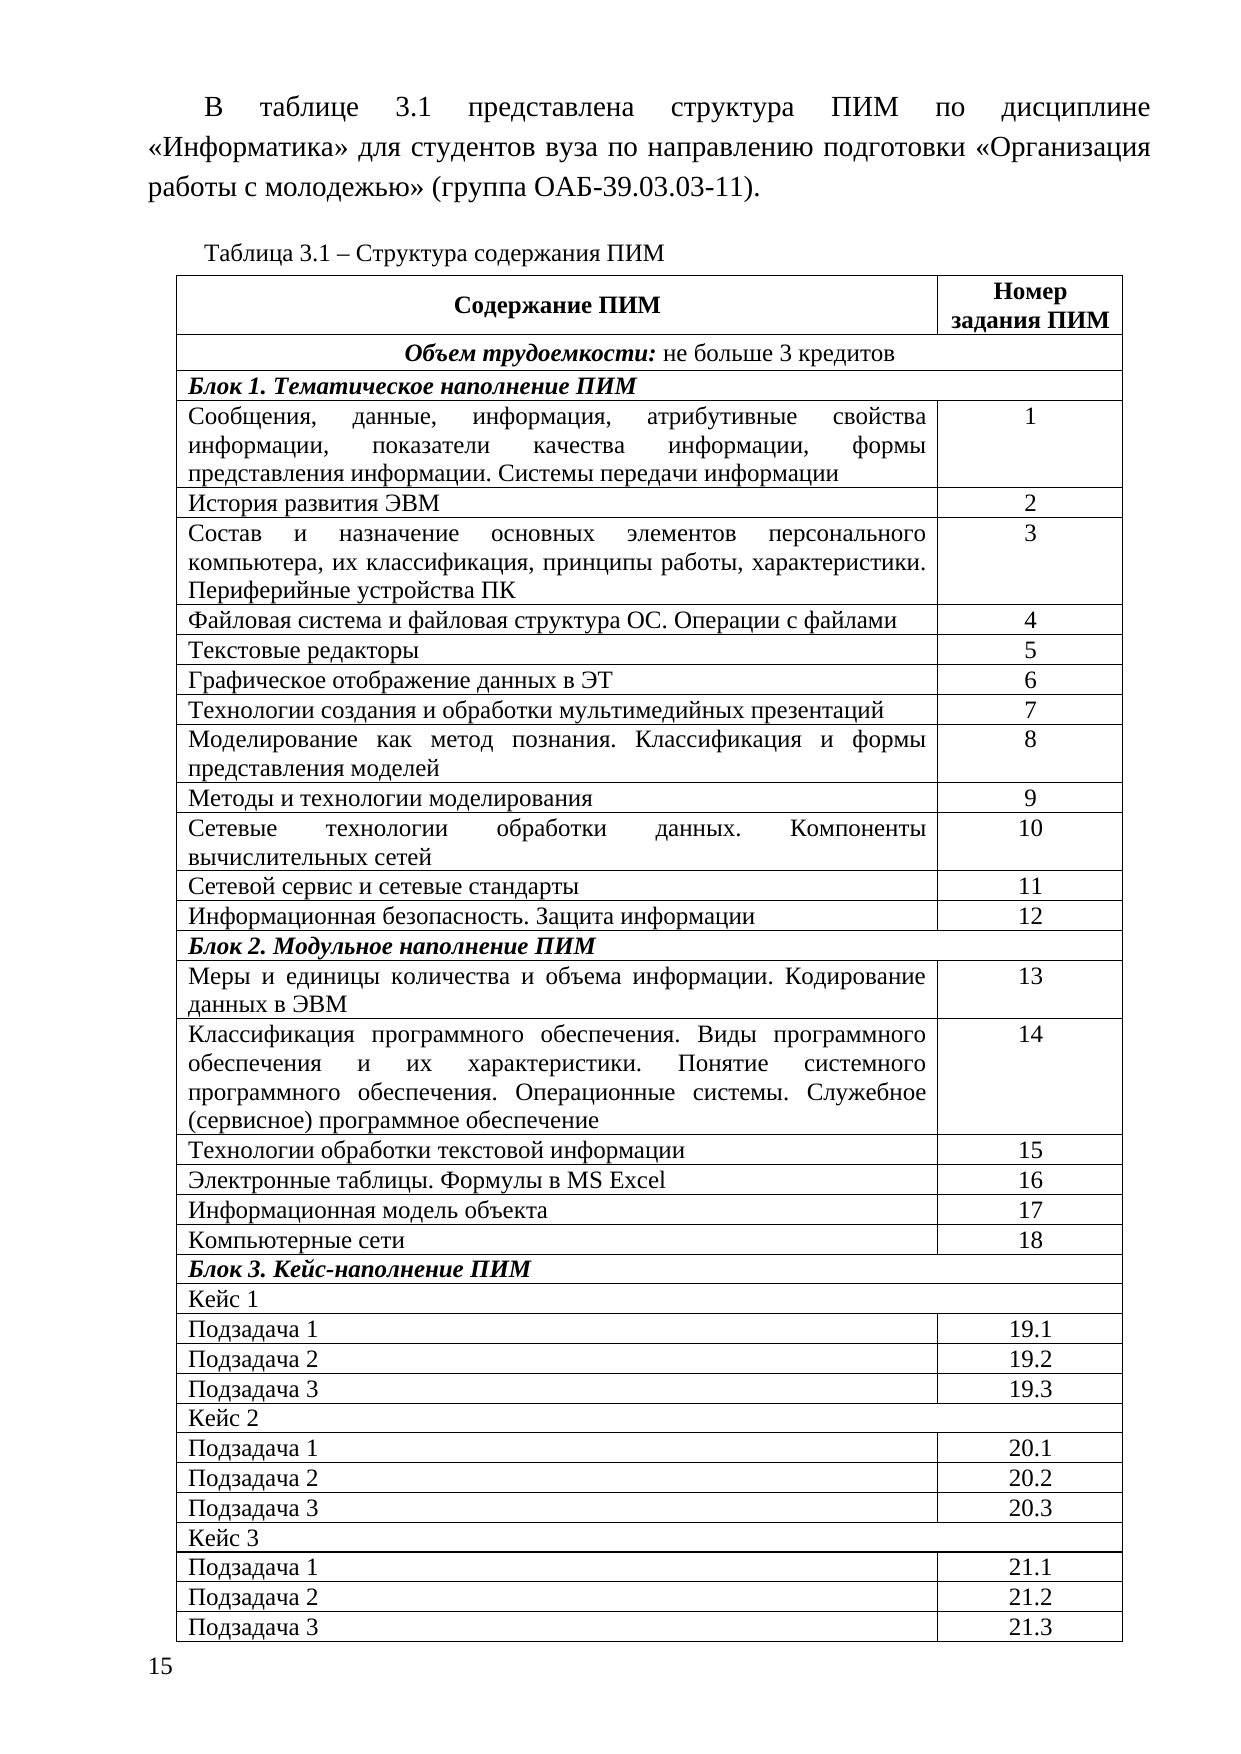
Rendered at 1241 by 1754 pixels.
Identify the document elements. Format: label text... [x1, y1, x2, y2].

table_cell 4 [938, 605, 1122, 634]
table_cell Кейс 3 [177, 1523, 1122, 1551]
table_cell 9 [938, 783, 1122, 812]
table_cell 10 [938, 813, 1122, 870]
table_cell Компьютерные сети [177, 1225, 937, 1253]
table_cell Подзадача 3 [177, 1374, 937, 1402]
table_cell 12 [938, 901, 1122, 930]
table_cell Методы и технологии моделирования [177, 783, 937, 812]
table_cell Блок 2. Модульное наполнение ПИМ [177, 931, 1122, 960]
table_cell 2 [938, 488, 1122, 517]
table_cell Сетевой сервис и сетевые стандарты [177, 871, 937, 900]
table_cell Графическое отображение данных в ЭТ [177, 665, 937, 694]
table_cell Моделирование как метод познания. Классификация и формы представления моделей [177, 725, 937, 782]
table_cell Блок 3. Кейс-наполнение ПИМ [177, 1255, 1122, 1283]
table_cell Подзадача 1 [177, 1553, 937, 1581]
table_cell Кейс 1 [177, 1284, 1122, 1313]
table_header Номер задания ПИМ [938, 276, 1122, 334]
table_cell 17 [938, 1195, 1122, 1224]
table_cell 11 [938, 871, 1122, 900]
table_cell 18 [938, 1225, 1122, 1253]
table_cell 1 [938, 401, 1122, 487]
table_cell 5 [938, 635, 1122, 664]
table_cell 20.2 [938, 1463, 1122, 1492]
table_cell Подзадача 3 [177, 1493, 937, 1522]
table_cell Объем трудоемкости: не больше 3 кредитов [177, 335, 1122, 370]
table_cell 20.1 [938, 1433, 1122, 1462]
table_cell Информационная безопасность. Защита информации [177, 901, 937, 930]
table_cell Сетевые технологии обработки данных. Компоненты вычислительных сетей [177, 813, 937, 870]
table_cell 14 [938, 1019, 1122, 1134]
table_cell 6 [938, 665, 1122, 694]
table_cell Подзадача 3 [177, 1612, 937, 1641]
table_cell Подзадача 1 [177, 1433, 937, 1462]
table_cell Технологии обработки текстовой информации [177, 1135, 937, 1164]
table_cell Технологии создания и обработки мультимедийных презентаций [177, 695, 937, 723]
table_cell История развития ЭВМ [177, 488, 937, 517]
table_cell Информационная модель объекта [177, 1195, 937, 1224]
table_cell Состав и назначение основных элементов персонального компьютера, их классификация, принципы работы, характеристики. Периферийные устройства ПК [177, 518, 937, 604]
table_cell Подзадача 2 [177, 1463, 937, 1492]
table_cell Электронные таблицы. Формулы в MS Excel [177, 1165, 937, 1194]
table_cell 8 [938, 725, 1122, 782]
table_cell 21.1 [938, 1553, 1122, 1581]
table_cell 19.1 [938, 1314, 1122, 1343]
table_cell 20.3 [938, 1493, 1122, 1522]
table_cell 13 [938, 961, 1122, 1018]
text Таблица 3.1 – Структура содержания ПИМ [148, 238, 1152, 267]
table_cell 7 [938, 695, 1122, 723]
table_cell Кейс 2 [177, 1404, 1122, 1432]
table_header Содержание ПИМ [177, 276, 937, 334]
table_cell Классификация программного обеспечения. Виды программного обеспечения и их характеристики. Понятие системного программного обеспечения. Операционные системы. Служебное (сервисное) программное обеспечение [177, 1019, 937, 1134]
table_cell Подзадача 2 [177, 1582, 937, 1611]
table_cell Блок 1. Тематическое наполнение ПИМ [177, 371, 1122, 400]
table_cell Подзадача 1 [177, 1314, 937, 1343]
text В таблице 3.1 представлена структура ПИМ по дисциплине «Информатика» для студентов вуза по направлению подготовки «Организация работы с молодежью» (группа ОАБ-39.03.03-11). [148, 89, 1152, 203]
table_cell 21.2 [938, 1582, 1122, 1611]
table_cell Текстовые редакторы [177, 635, 937, 664]
table_cell Подзадача 2 [177, 1344, 937, 1373]
table_cell Меры и единицы количества и объема информации. Кодирование данных в ЭВМ [177, 961, 937, 1018]
table_cell 16 [938, 1165, 1122, 1194]
table_cell Файловая система и файловая структура ОС. Операции с файлами [177, 605, 937, 634]
table_cell 21.3 [938, 1612, 1122, 1641]
table_cell 19.2 [938, 1344, 1122, 1373]
table_cell 15 [938, 1135, 1122, 1164]
table_cell 3 [938, 518, 1122, 604]
table_cell Сообщения, данные, информация, атрибутивные свойства информации, показатели качества информации, формы представления информации. Системы передачи информации [177, 401, 937, 487]
table_cell 19.3 [938, 1374, 1122, 1402]
